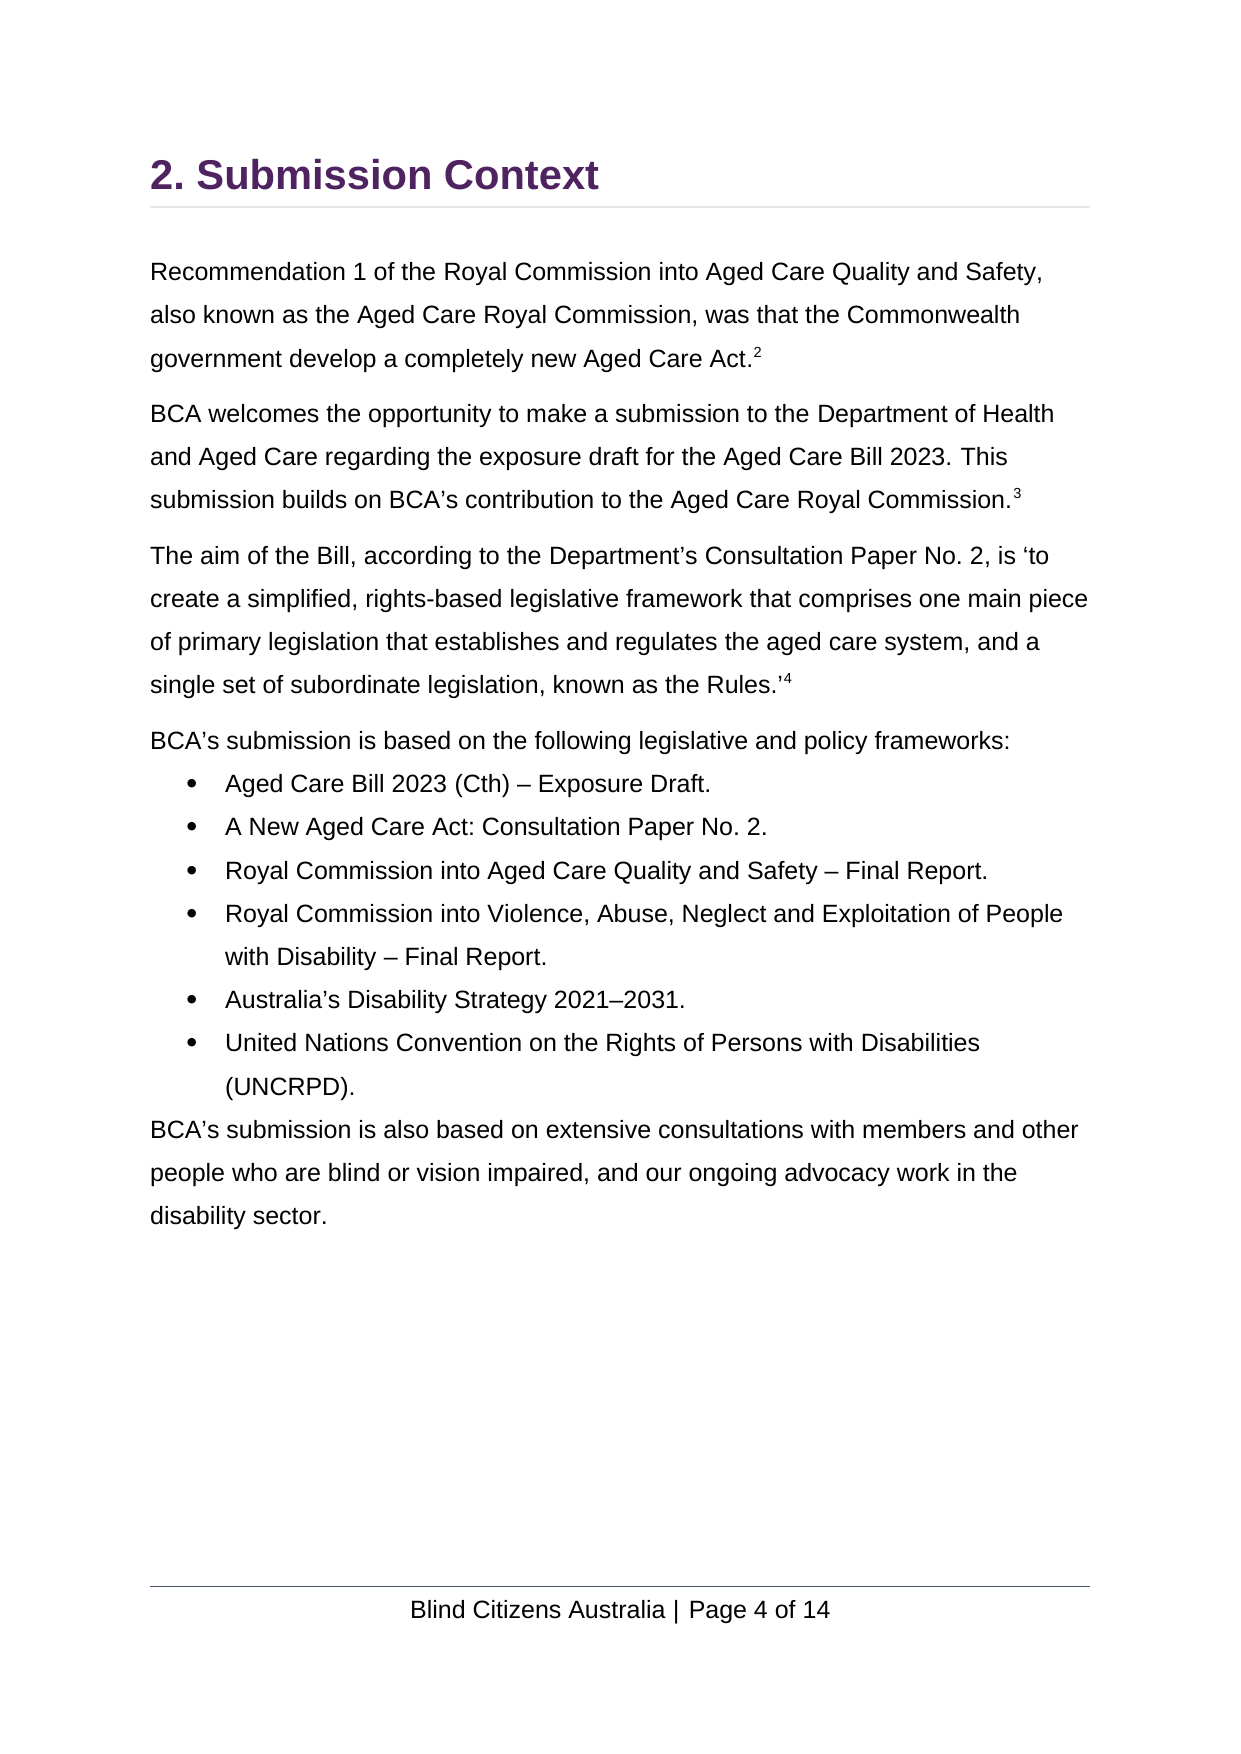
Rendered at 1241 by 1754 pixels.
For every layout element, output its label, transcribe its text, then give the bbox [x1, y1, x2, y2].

list Royal Commission into Aged Care Quality and Safety – Final Report. [187, 856, 1090, 884]
list Aged Care Bill 2023 (Cth) – Exposure Draft. [187, 769, 1090, 798]
text BCA welcomes the opportunity to make a submission to the Department of Health and Aged Care regarding the exposure draft for the Aged Care Bill 2023. This submission builds on BCA’s contribution to the Aged Care Royal Commission. [150, 399, 1090, 514]
list United Nations Convention on the Rights of Persons with Disabilities (UNCRPD). [187, 1028, 1090, 1100]
list Australia’s Disability Strategy 2021–2031. [187, 985, 1090, 1014]
text Recommendation 1 of the Royal Commission into Aged Care Quality and Safety, also known as the Aged Care Royal Commission, was that the Commonwealth government develop a completely new Aged Care Act. [150, 257, 1090, 372]
text The aim of the Bill, according to the Department’s Consultation Paper No. 2, is ‘to create a simplified, rights-based legislative framework that comprises one main piece of primary legislation that establishes and regulates the aged care system, and a single set of subordinate legislation, known as the Rules.’ [150, 541, 1090, 699]
text BCA’s submission is also based on extensive consultations with members and other people who are blind or vision impaired, and our ongoing advocacy work in the disability sector. [150, 1115, 1090, 1230]
text BCA’s submission is based on the following legislative and policy frameworks: [150, 726, 1090, 755]
subtitle 2. Submission Context [150, 150, 1090, 206]
list A New Aged Care Act: Consultation Paper No. 2. [187, 812, 1090, 841]
list Royal Commission into Violence, Abuse, Neglect and Exploitation of People with Disability – Final Report. [187, 899, 1090, 971]
